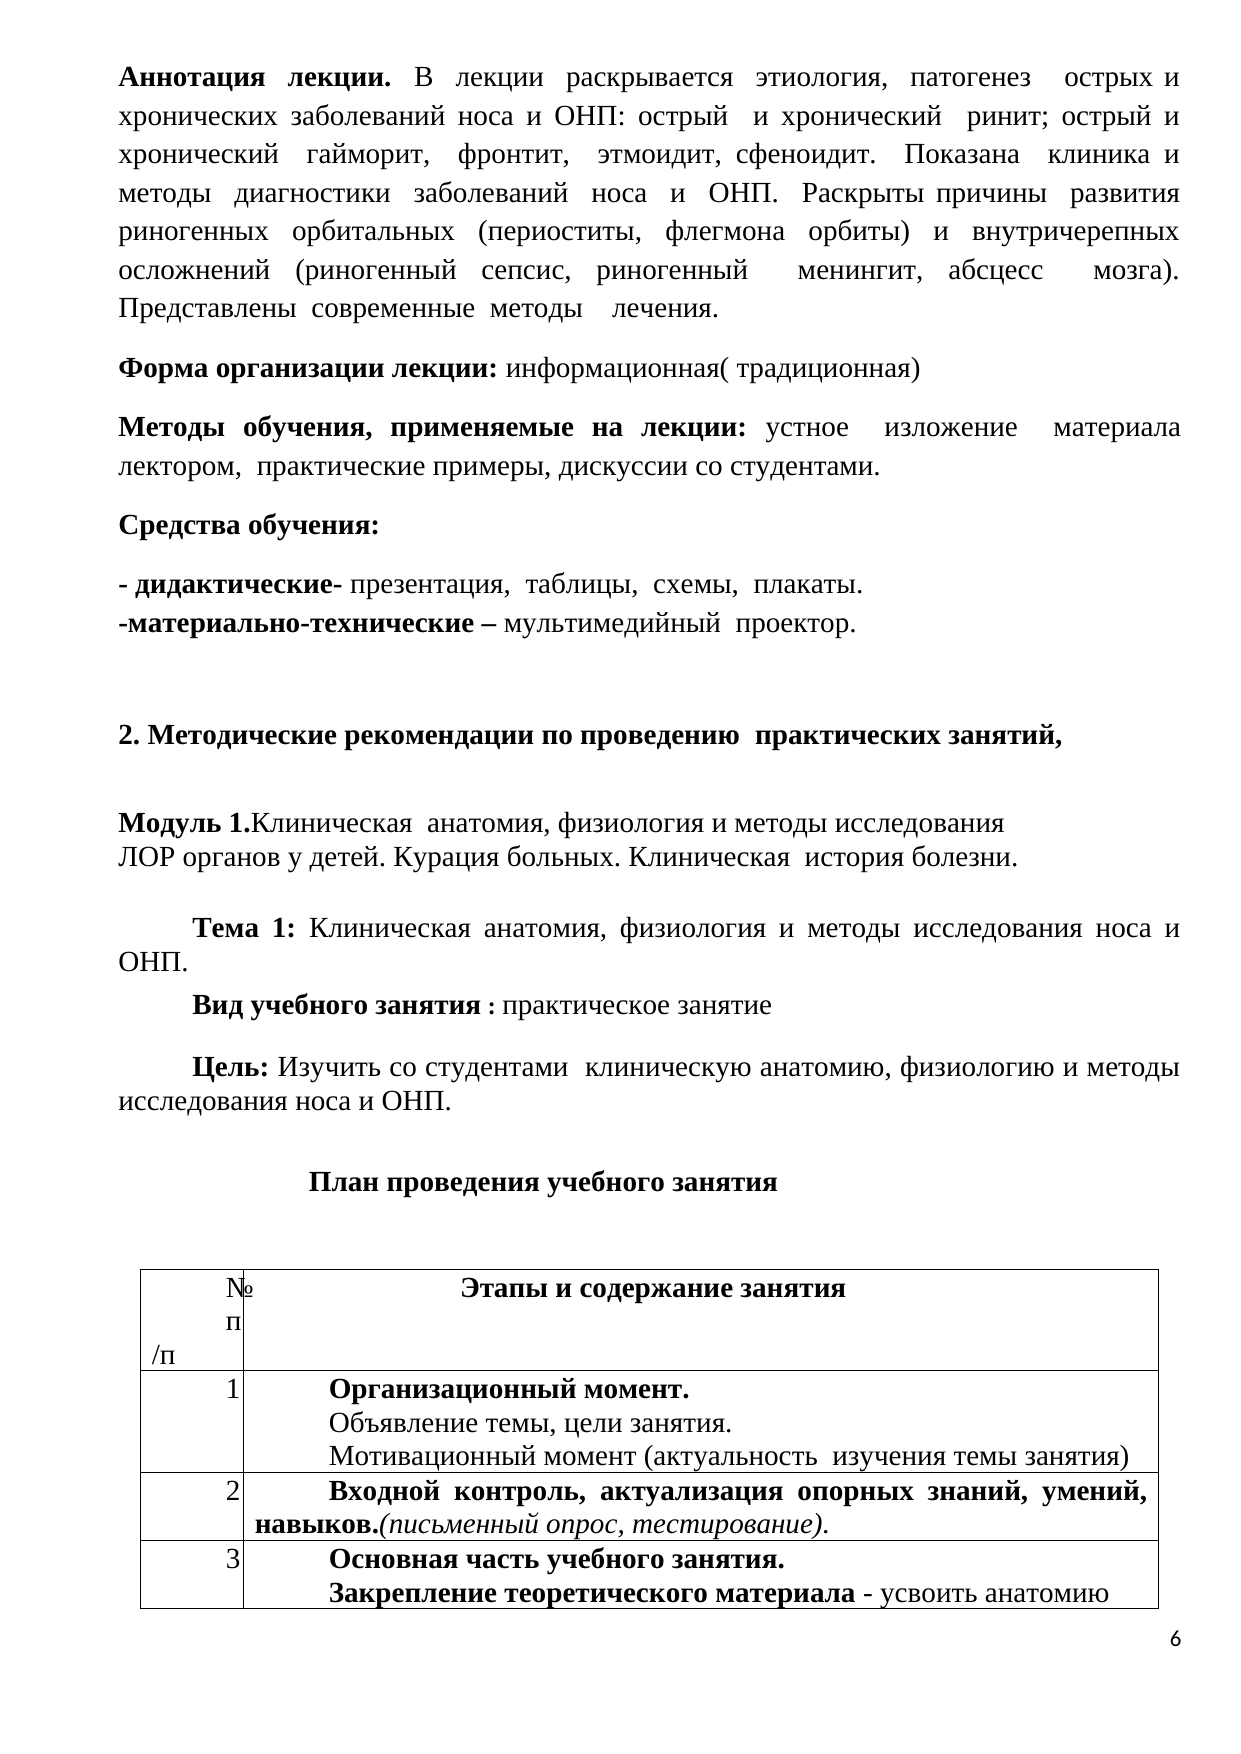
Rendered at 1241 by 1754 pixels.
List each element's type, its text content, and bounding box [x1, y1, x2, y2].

table_cell Входной контроль, актуализация опорных знаний, умений, навыков.(письменный опрос, тестирование). [244, 1473, 1158, 1540]
table_header Этапы и содержание занятия [244, 1270, 1158, 1370]
table_header № п/п [141, 1270, 243, 1370]
text ЛОР органов у детей. Курация больных. Клиническая история болезни. [118, 839, 1181, 872]
text Модуль 1.Клиническая анатомия, физиология и методы исследования [118, 805, 1181, 839]
table_cell 3 [141, 1541, 243, 1608]
text Вид учебного занятия : практическое занятие [118, 987, 1181, 1020]
text Средства обучения: [118, 507, 1181, 541]
table_cell 1 [141, 1371, 243, 1472]
text Форма организации лекции: информационная( традиционная) [118, 350, 1181, 383]
table_cell 2 [141, 1473, 243, 1540]
text 2. Методические рекомендации по проведению практических занятий, [118, 717, 1181, 751]
text - дидактические- презентация, таблицы, схемы, плакаты. [118, 566, 1181, 600]
text Тема 1: Клиническая анатомия, физиология и методы исследования носа и ОНП. [118, 910, 1181, 977]
text Цель: Изучить со студентами клиническую анатомию, физиологию и методы исследования носа и ОНП. [118, 1049, 1181, 1116]
text Аннотация лекции. В лекции раскрывается этиология, патогенез острых и хронических заболеваний носа и ОНП: острый и хронический ринит; острый и хронический гайморит, фронтит, этмоидит, сфеноидит. Показана клиника и методы диагностики заболеваний носа и ОНП. Раскрыты причины развития риногенных орбитальных (периоститы, флегмона орбиты) и внутричерепных осложнений (риногенный сепсис, риногенный менингит, абсцесс мозга). Представлены современные методы лечения. [118, 59, 1181, 324]
text Методы обучения, применяемые на лекции: устное изложение материала лектором, практические примеры, дискуссии со студентами. [118, 409, 1181, 481]
table_cell Организационный момент. Объявление темы, цели занятия. Мотивационный момент (актуальность изучения темы занятия) [244, 1371, 1158, 1472]
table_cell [244, 1541, 1158, 1608]
text План проведения учебного занятия [118, 1164, 1181, 1198]
text -материально-технические – мультимедийный проектор. [118, 605, 1181, 638]
